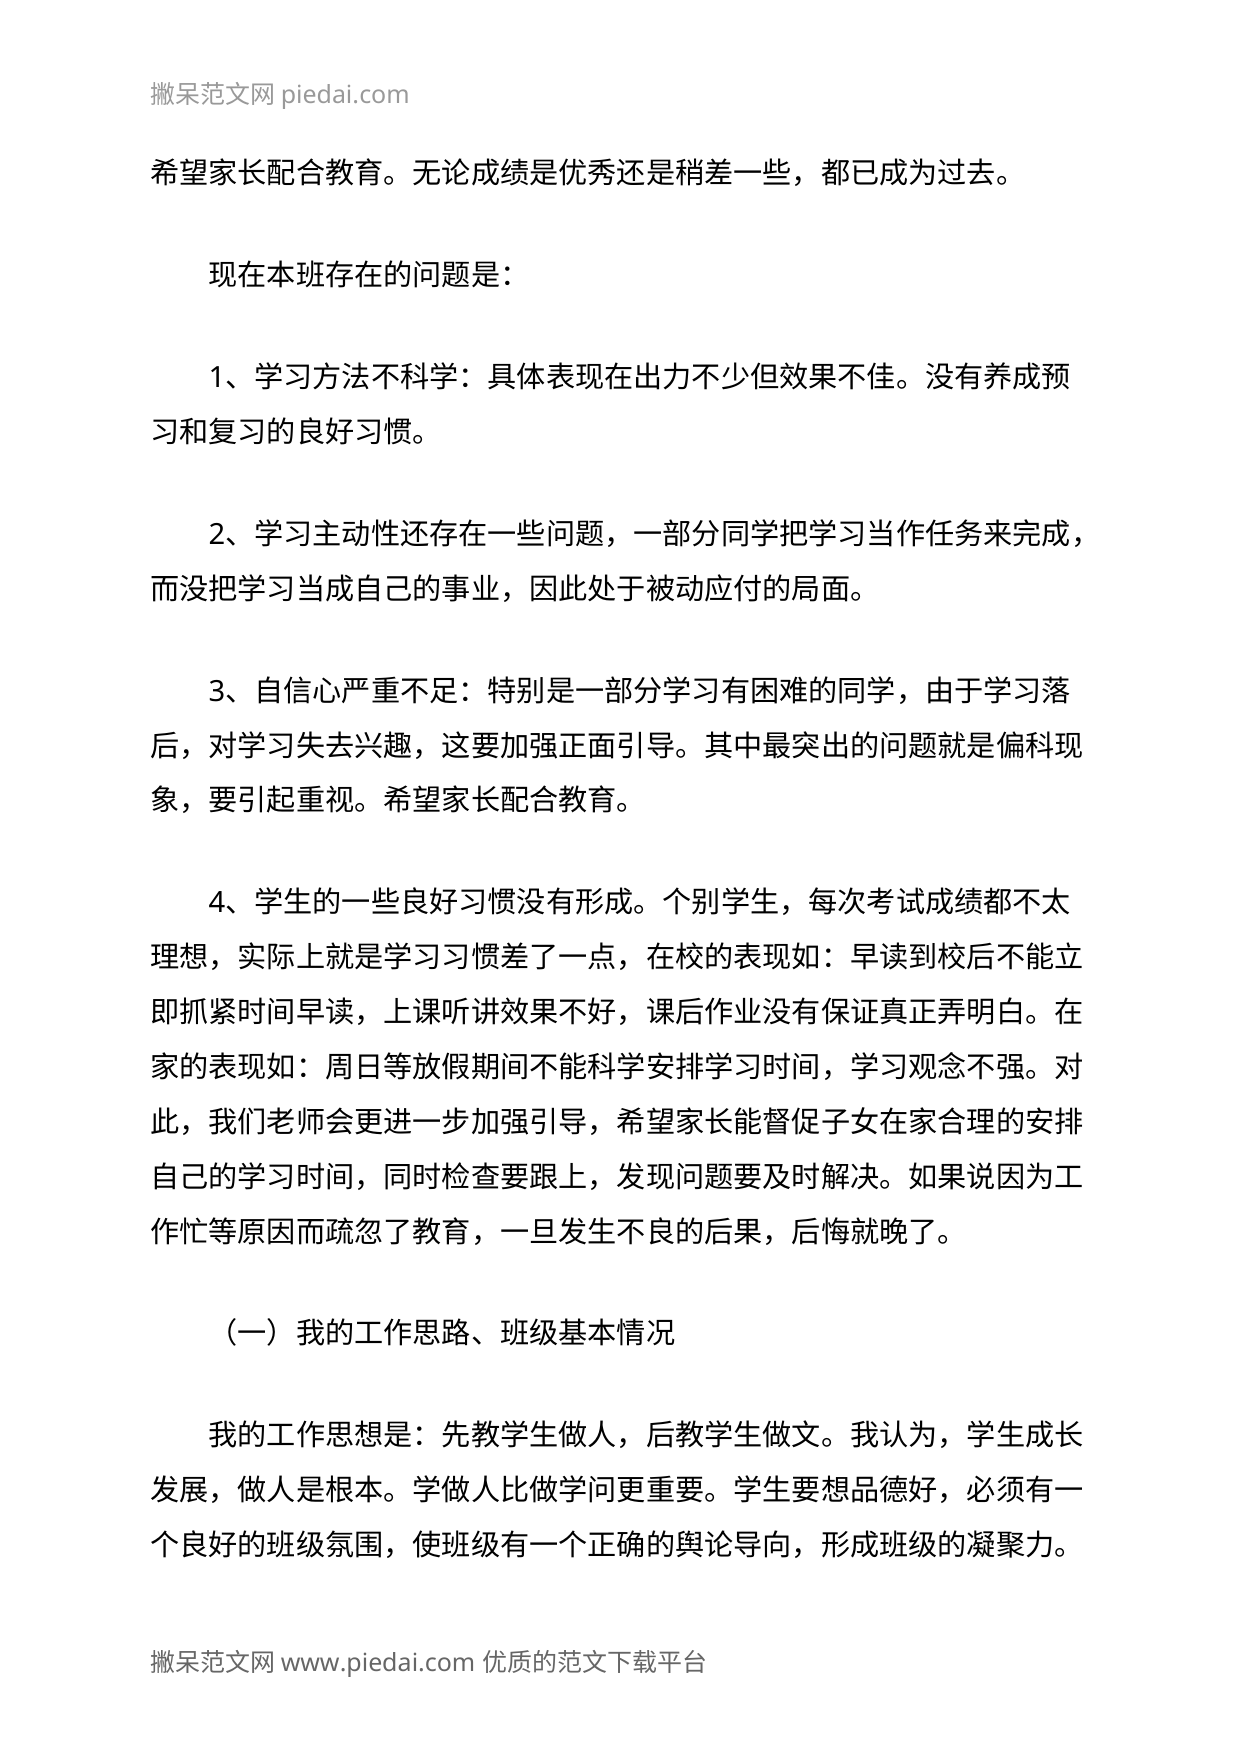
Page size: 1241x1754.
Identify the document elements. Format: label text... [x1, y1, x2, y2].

text （一）我的工作思路、班级基本情况 [150, 1310, 1090, 1352]
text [150, 150, 1090, 192]
text 2、学习主动性还存在一些问题，一部分同学把学习当作任务来完成，而没把学习当成自己的事业，因此处于被动应付的局面。 [150, 510, 1090, 608]
text 1、学习方法不科学：具体表现在出力不少但效果不佳。没有养成预习和复习的良好习惯。 [150, 353, 1090, 451]
text 3、自信心严重不足：特别是一部分学习有困难的同学，由于学习落后，对学习失去兴趣，这要加强正面引导。其中最突出的问题就是偏科现象，要引起重视。希望家长配合教育。 [150, 667, 1090, 819]
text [150, 1412, 1090, 1564]
text 4、学生的一些良好习惯没有形成。个别学生，每次考试成绩都不太理想，实际上就是学习习惯差了一点，在校的表现如：早读到校后不能立即抓紧时间早读，上课听讲效果不好，课后作业没有保证真正弄明白。在家的表现如：周日等放假期间不能科学安排学习时间，学习观念不强。对此，我们老师会更进一步加强引导，希望家长能督促子女在家合理的安排自己的学习时间，同时检查要跟上，发现问题要及时解决。如果说因为工作忙等原因而疏忽了教育，一旦发生不良的后果，后悔就晚了。 [150, 879, 1090, 1251]
text 现在本班存在的问题是： [150, 252, 1090, 294]
